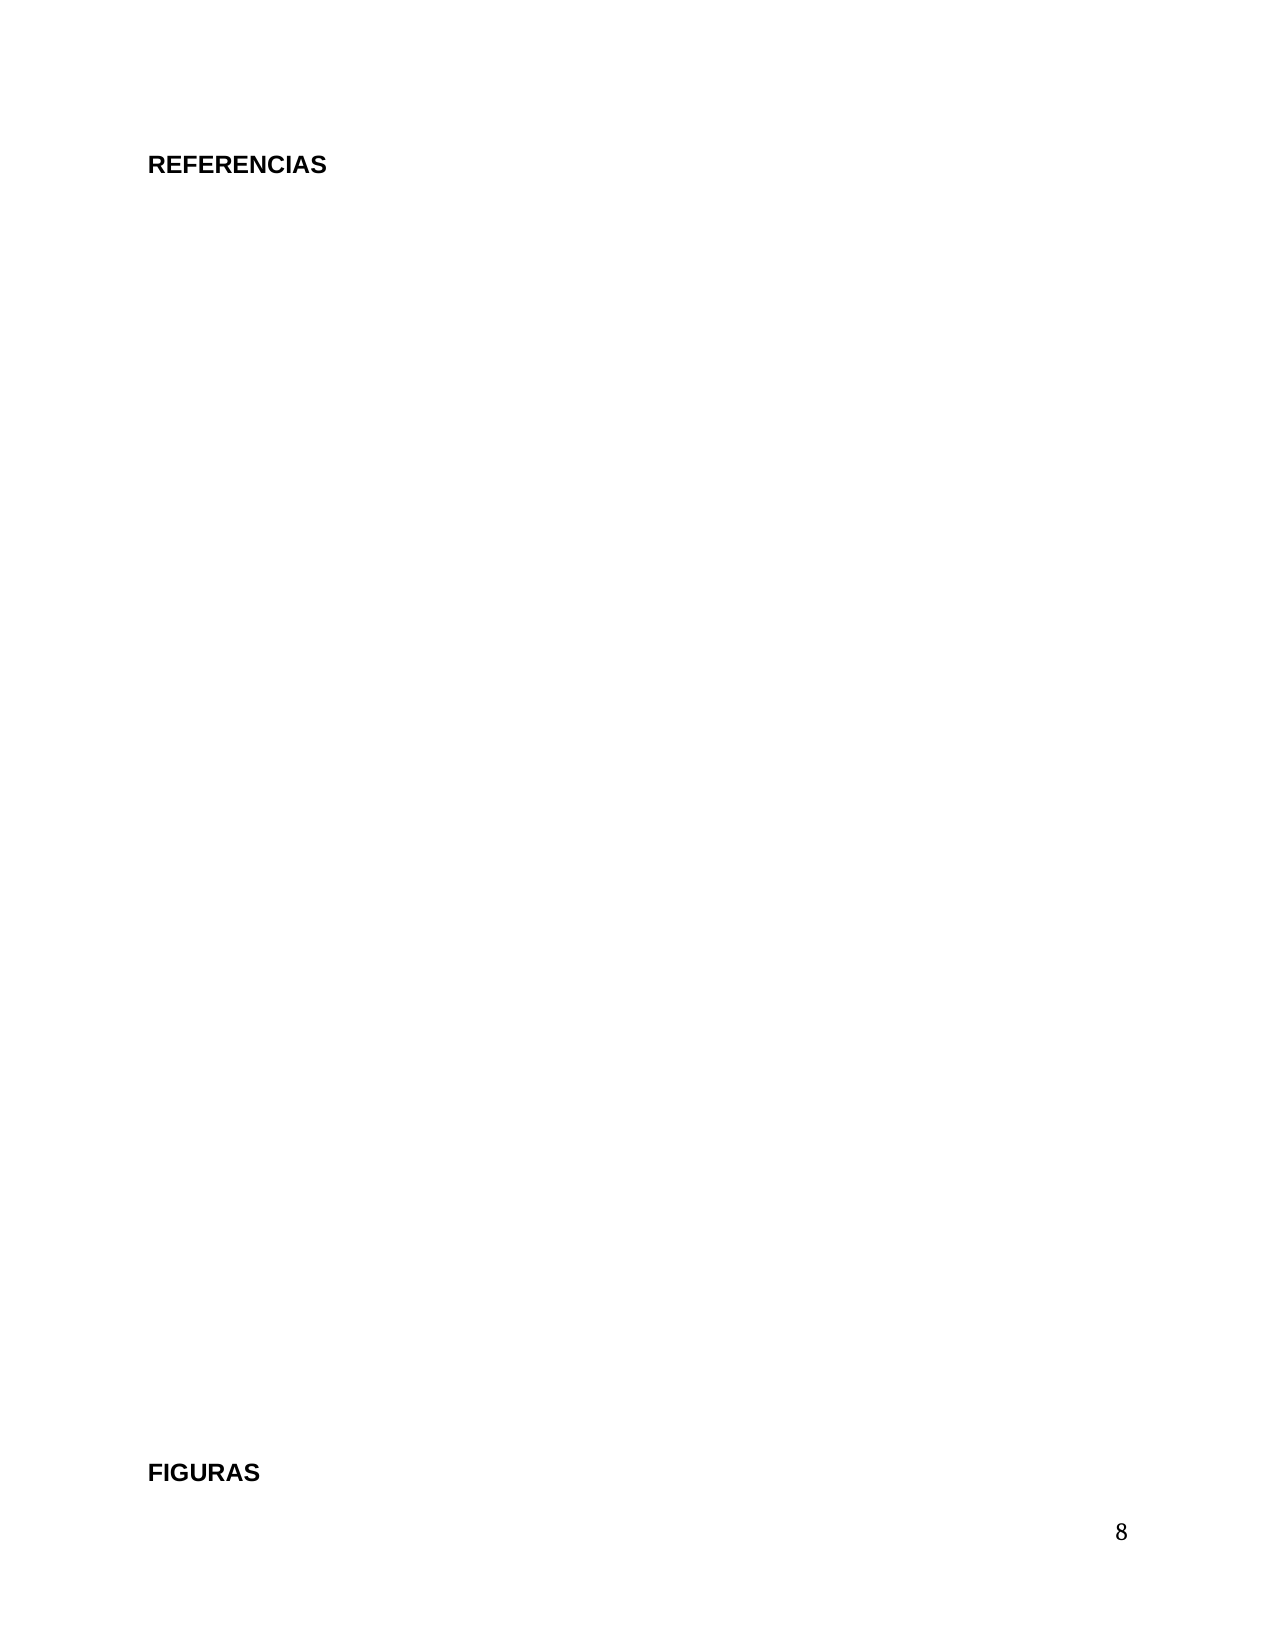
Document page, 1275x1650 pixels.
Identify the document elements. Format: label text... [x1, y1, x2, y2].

text FIGURAS [148, 1458, 1127, 1487]
text REFERENCIAS [148, 150, 1127, 179]
